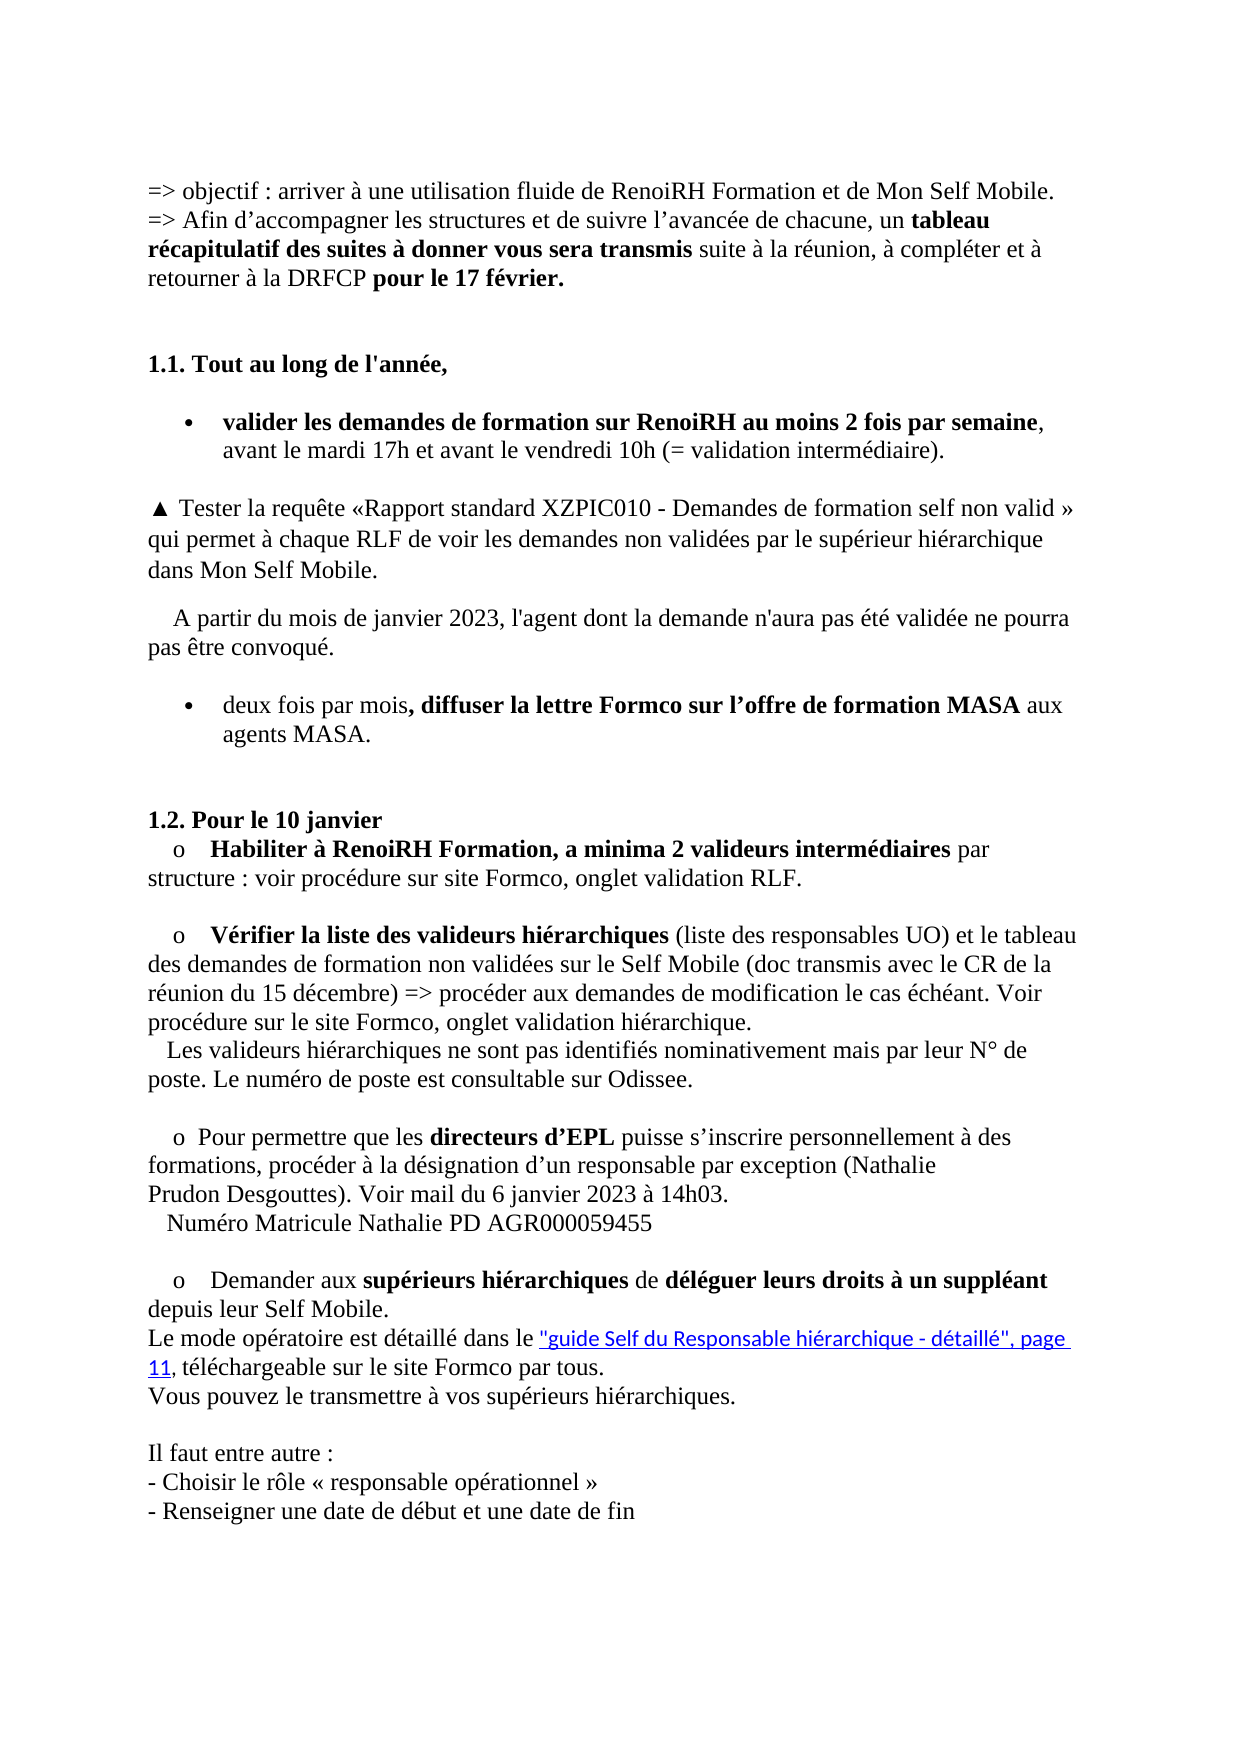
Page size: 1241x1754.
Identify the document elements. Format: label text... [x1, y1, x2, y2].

text Numéro Matricule Nathalie PD AGR000059455 [148, 1208, 1093, 1237]
text o Demander aux supérieurs hiérarchiques de déléguer leurs droits à un suppléant depuis leur Self Mobile. [148, 1265, 1093, 1323]
text 1.1. Tout au long de l'année, [148, 349, 1093, 378]
text o Vérifier la liste des valideurs hiérarchiques (liste des responsables UO) et le tableau des demandes de formation non validées sur le Self Mobile (doc transmis avec le CR de la réunion du 15 décembre) => procéder aux demandes de modification le cas échéant. Voir procédure sur le site Formco, onglet validation hiérarchique. [148, 920, 1093, 1035]
text => Afin d’accompagner les structures et de suivre l’avancée de chacune, un tableau récapitulatif des suites à donner vous sera transmis suite à la réunion, à compléter et à retourner à la DRFCP pour le 17 février. [148, 205, 1093, 291]
list deux fois par mois, diffuser la lettre Formco sur l’offre de formation MASA aux agents MASA. [185, 690, 1093, 747]
text Les valideurs hiérarchiques ne sont pas identifiés nominativement mais par leur N° de poste. Le numéro de poste est consultable sur Odissee. [148, 1035, 1093, 1093]
text o Habiliter à RenoiRH Formation, a minima 2 valideurs intermédiaires par structure : voir procédure sur site Formco, onglet validation RLF. [148, 834, 1093, 892]
text 1.2. Pour le 10 janvier [148, 805, 1093, 834]
text Le mode opératoire est détaillé dans le "guide Self du Responsable hiérarchique - détaillé", page 11, téléchargeable sur le site Formco par tous. Vous pouvez le transmettre à vos supérieurs hiérarchiques. Il faut entre autre : - Choisir le rôle « responsable opérationnel » - Renseigner une date de début et une date de fin [148, 1323, 1093, 1525]
text => objectif : arriver à une utilisation fluide de RenoiRH Formation et de Mon Self Mobile. [148, 176, 1093, 205]
list valider les demandes de formation sur RenoiRH au moins 2 fois par semaine, avant le mardi 17h et avant le vendredi 10h (= validation intermédiaire). [185, 407, 1093, 464]
text o Pour permettre que les directeurs d’EPL puisse s’inscrire personnellement à des formations, procéder à la désignation d’un responsable par exception (Nathalie Prudon Desgouttes). Voir mail du 6 janvier 2023 à 14h03. [148, 1122, 1093, 1208]
text ▲ Tester la requête «Rapport standard XZPIC010 - Demandes de formation self non valid » qui permet à chaque RLF de voir les demandes non validées par le supérieur hiérarchique dans Mon Self Mobile. [148, 493, 1093, 584]
text A partir du mois de janvier 2023, l'agent dont la demande n'aura pas été validée ne pourra pas être convoqué. [148, 603, 1093, 661]
